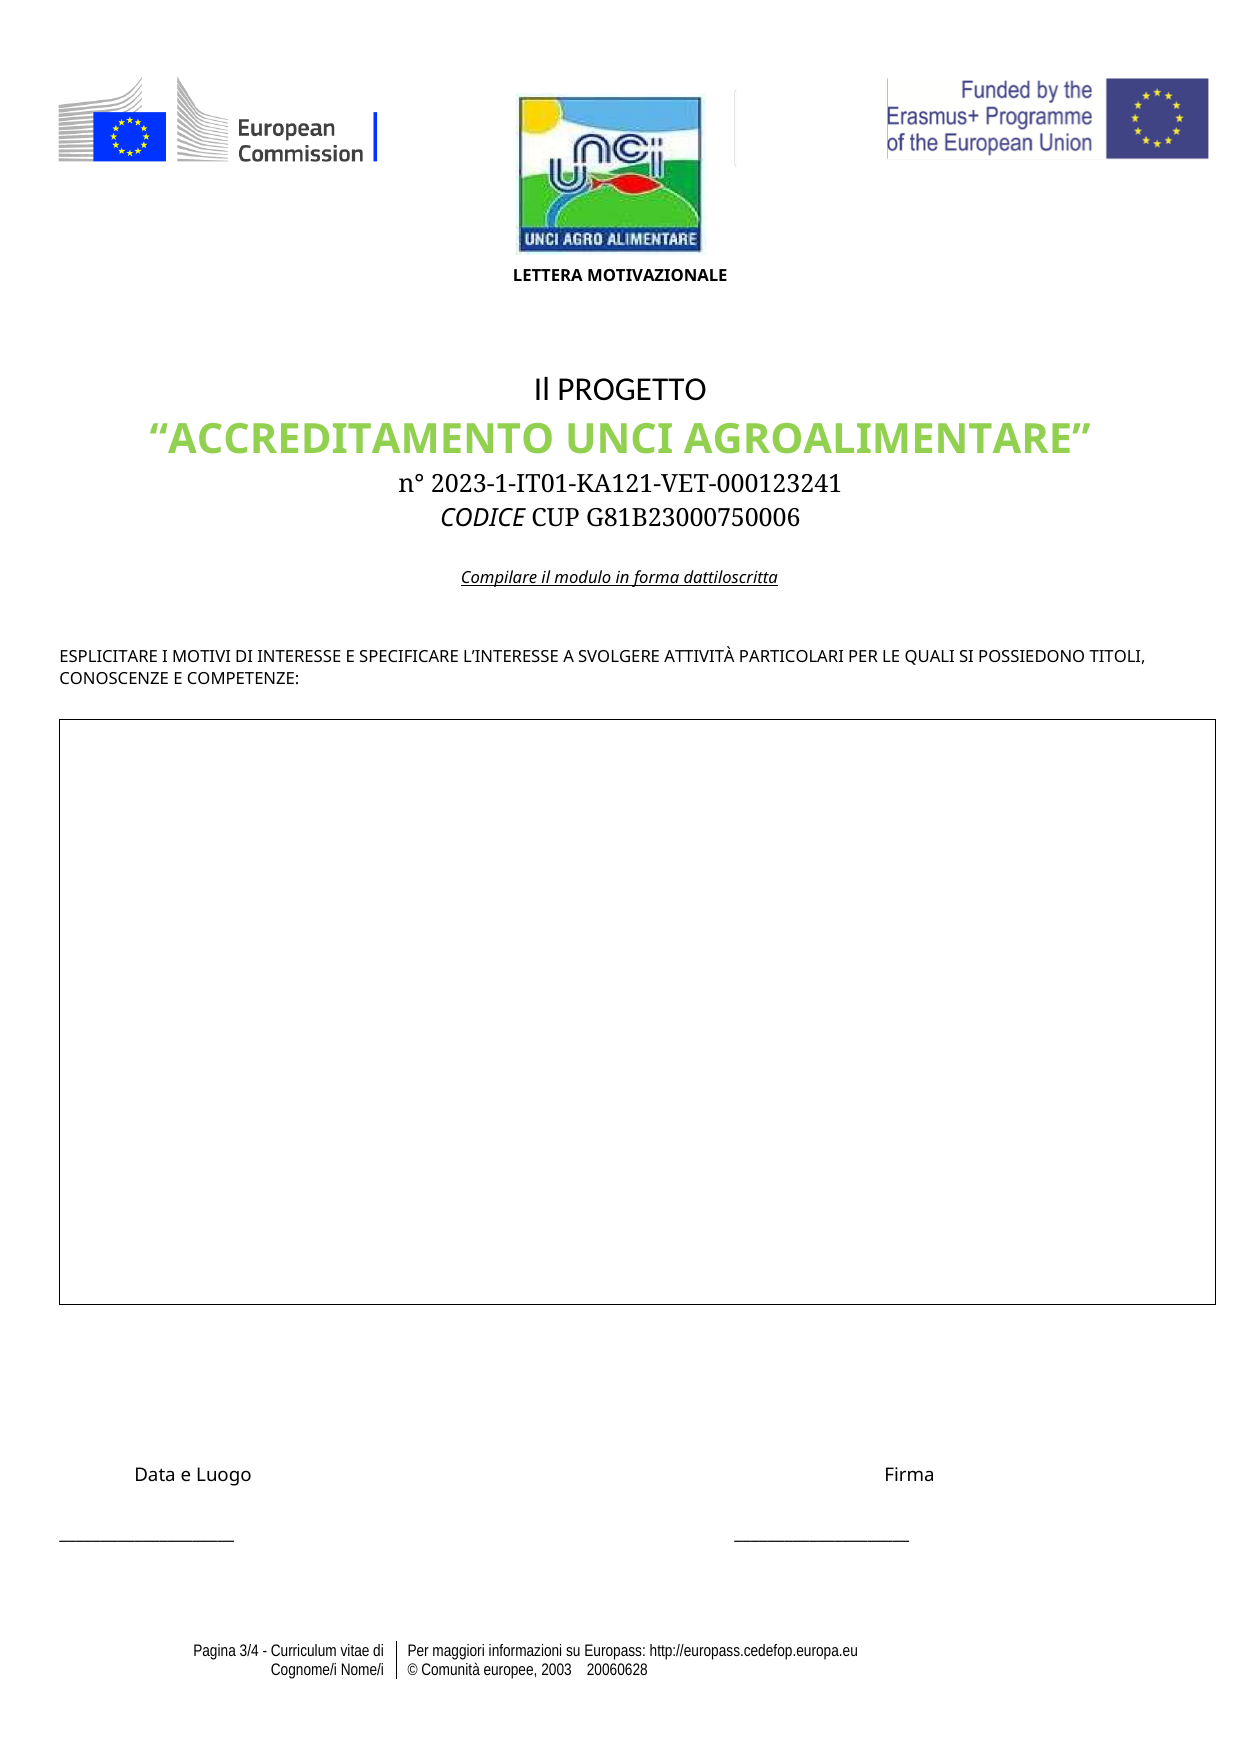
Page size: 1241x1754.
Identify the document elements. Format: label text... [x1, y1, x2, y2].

text Compilare il modulo in forma dattiloscritta [59, 566, 1181, 589]
picture [885, 78, 1211, 162]
picture [58, 77, 378, 162]
text ESPLICITARE I MOTIVI DI INTERESSE E SPECIFICARE L’INTERESSE A SVOLGERE ATTIVITÀ PARTICOLARI PER LE QUALI SI POSSIEDONO TITOLI, CONOSCENZE E COMPETENZE: [59, 644, 1181, 689]
table_header [60, 720, 1215, 1304]
text Data e Luogo Firma [59, 1461, 1181, 1486]
text CODICE CUP G81B23000750006 [59, 499, 1181, 533]
text _____________________ _____________________ [59, 1519, 1181, 1545]
text n° 2023-1-IT01-KA121-VET-000123241 [59, 465, 1181, 499]
text “ACCREDITAMENTO UNCI AGROALIMENTARE” [59, 408, 1181, 465]
text Il PROGETTO [59, 368, 1181, 408]
text LETTERA MOTIVAZIONALE [59, 264, 1181, 286]
picture [503, 88, 737, 264]
